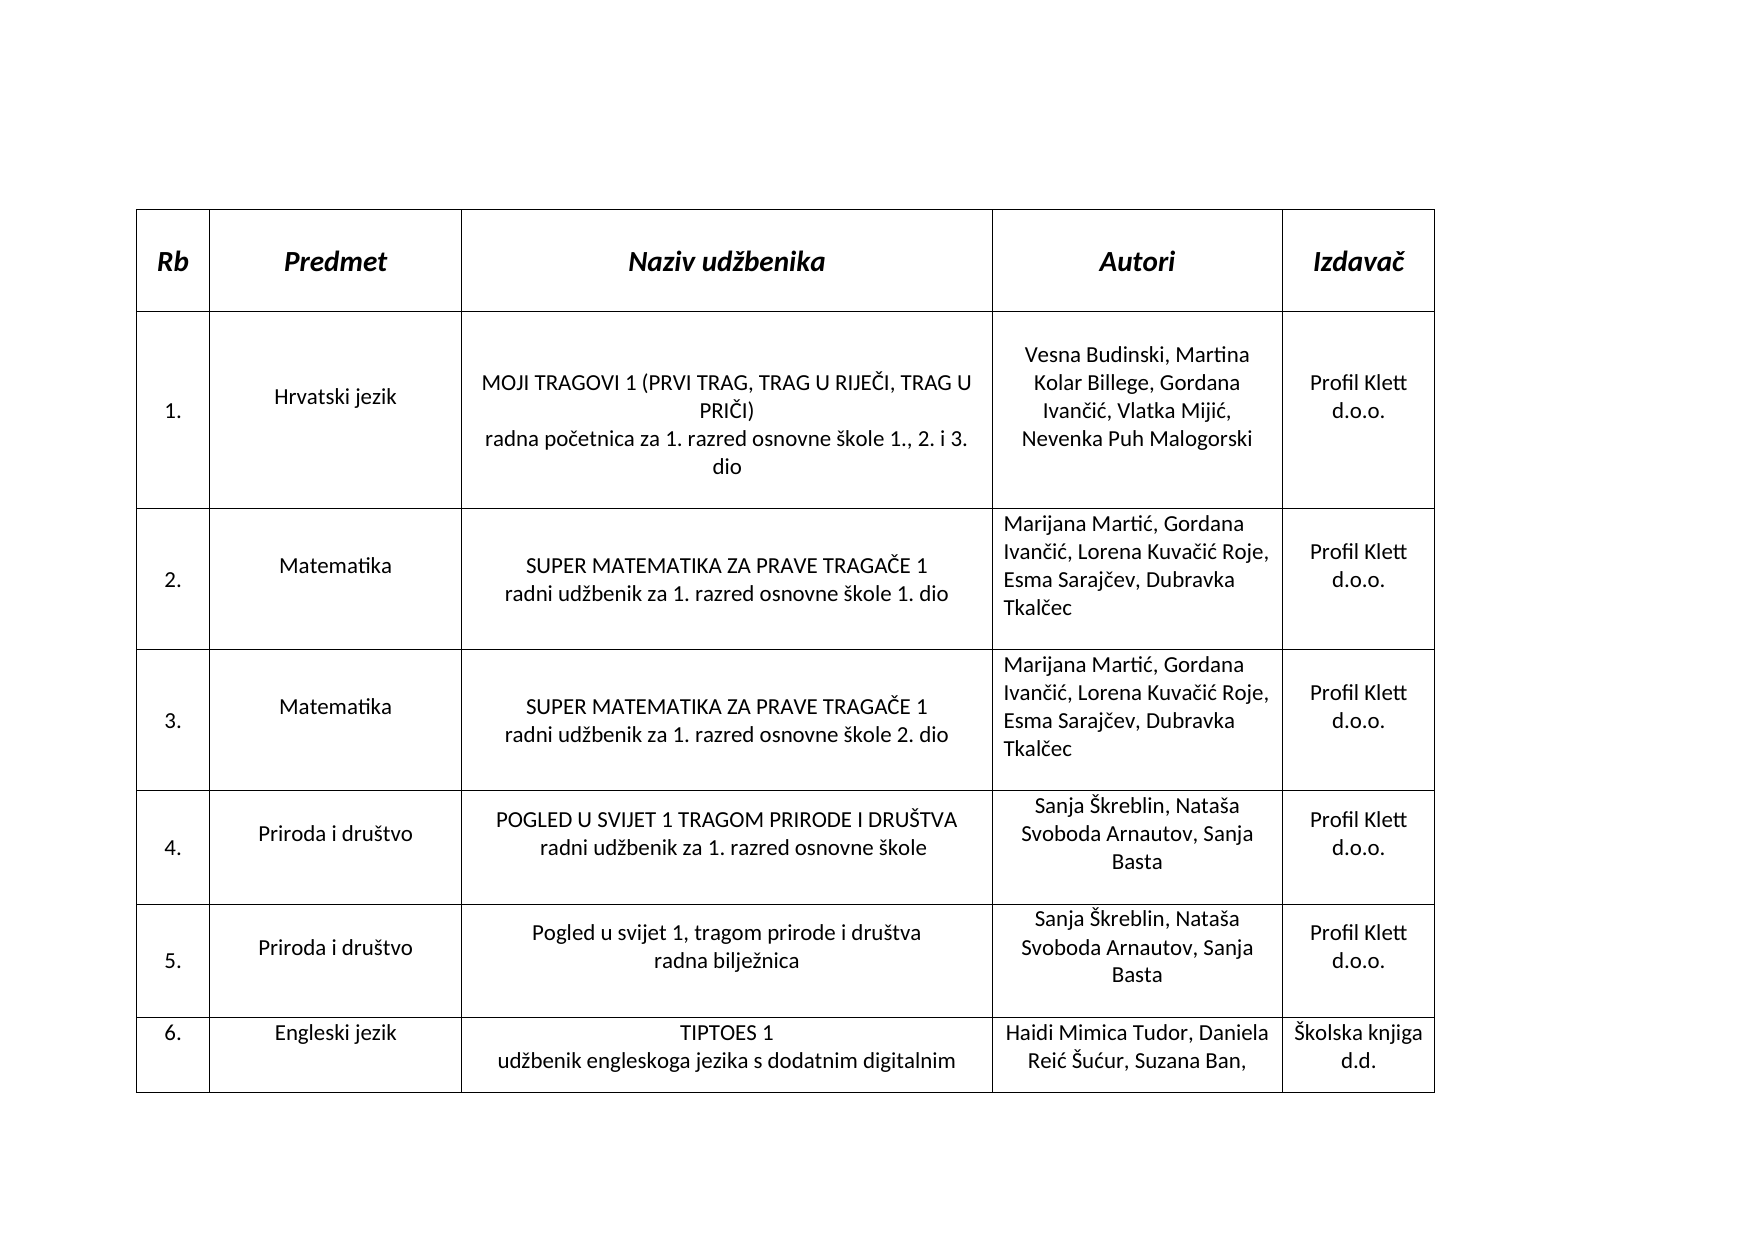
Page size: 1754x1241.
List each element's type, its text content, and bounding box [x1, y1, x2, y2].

table_cell Profil Klett d.o.o. [1283, 509, 1434, 649]
table_cell Školska knjiga d.d. [1283, 1018, 1434, 1092]
table_header Rb [137, 210, 209, 311]
table_cell Profil Klett d.o.o. [1283, 791, 1434, 903]
table_cell Priroda i društvo [210, 905, 461, 1017]
table_cell Matematika [210, 509, 461, 649]
table_cell NINA I TINO 1 radna početnica z MOJI TRAGOVI 1 (PRVI TRAG, TRAG U RIJEČI, TRAG U PRIČI) radna početnica za 1. razred osnovne škole 1., 2. i 3. dio a prvi razred osnovne škole, 1. d [462, 312, 992, 508]
table_cell 3. [137, 650, 209, 790]
table_cell Vesna Budinski, Martina Kolar Billege, Gordana Ivančić, Vlatka Mijić, Nevenka Puh Malogorski [993, 312, 1282, 508]
table_cell 1. [137, 312, 209, 508]
table_cell Marijana Martić, Gordana Ivančić, Lorena Kuvačić Roje, Esma Sarajčev, Dubravka Tkalčec [993, 650, 1282, 790]
table_cell Hrvatski jezik [210, 312, 461, 508]
table_cell Profil Klett d.o.o. [1283, 312, 1434, 508]
table_cell 4. [137, 791, 209, 903]
table_cell 5. [137, 905, 209, 1017]
table_header Naziv udžbenika [462, 210, 992, 311]
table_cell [462, 1018, 992, 1092]
table_cell Matematika [210, 650, 461, 790]
table_cell POGLED U SVIJET 1 TRAGOM PRIRODE I DRUŠTVA radni udžbenik za 1. razred osnovne škole [462, 791, 992, 903]
table_cell 2. [137, 509, 209, 649]
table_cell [993, 1018, 1282, 1092]
table_header Izdavač [1283, 210, 1434, 311]
table_cell 6. [137, 1018, 209, 1092]
table_cell Priroda i društvo [210, 791, 461, 903]
table_header Autori [993, 210, 1282, 311]
table_cell Engleski jezik [210, 1018, 461, 1092]
table_cell SUPER MATEMATIKA ZA PRAVE TRAGAČE 1 radni udžbenik za 1. razred osnovne škole 2. dio [462, 650, 992, 790]
table_cell Sanja Škreblin, Nataša Svoboda Arnautov, Sanja Basta [993, 791, 1282, 903]
table_cell Profil Klett d.o.o. [1283, 650, 1434, 790]
table_header Predmet [210, 210, 461, 311]
table_cell Sanja Škreblin, Nataša Svoboda Arnautov, Sanja Basta [993, 905, 1282, 1017]
table_cell Profil Klett d.o.o. [1283, 905, 1434, 1017]
table_cell Marijana Martić, Gordana Ivančić, Lorena Kuvačić Roje, Esma Sarajčev, Dubravka Tkalčec [993, 509, 1282, 649]
table_cell Pogled u svijet 1, tragom prirode i društva radna bilježnica [462, 905, 992, 1017]
table_cell SUPER MATEMATIKA ZA PRAVE TRAGAČE 1 radni udžbenik za 1. razred osnovne škole 1. dio [462, 509, 992, 649]
